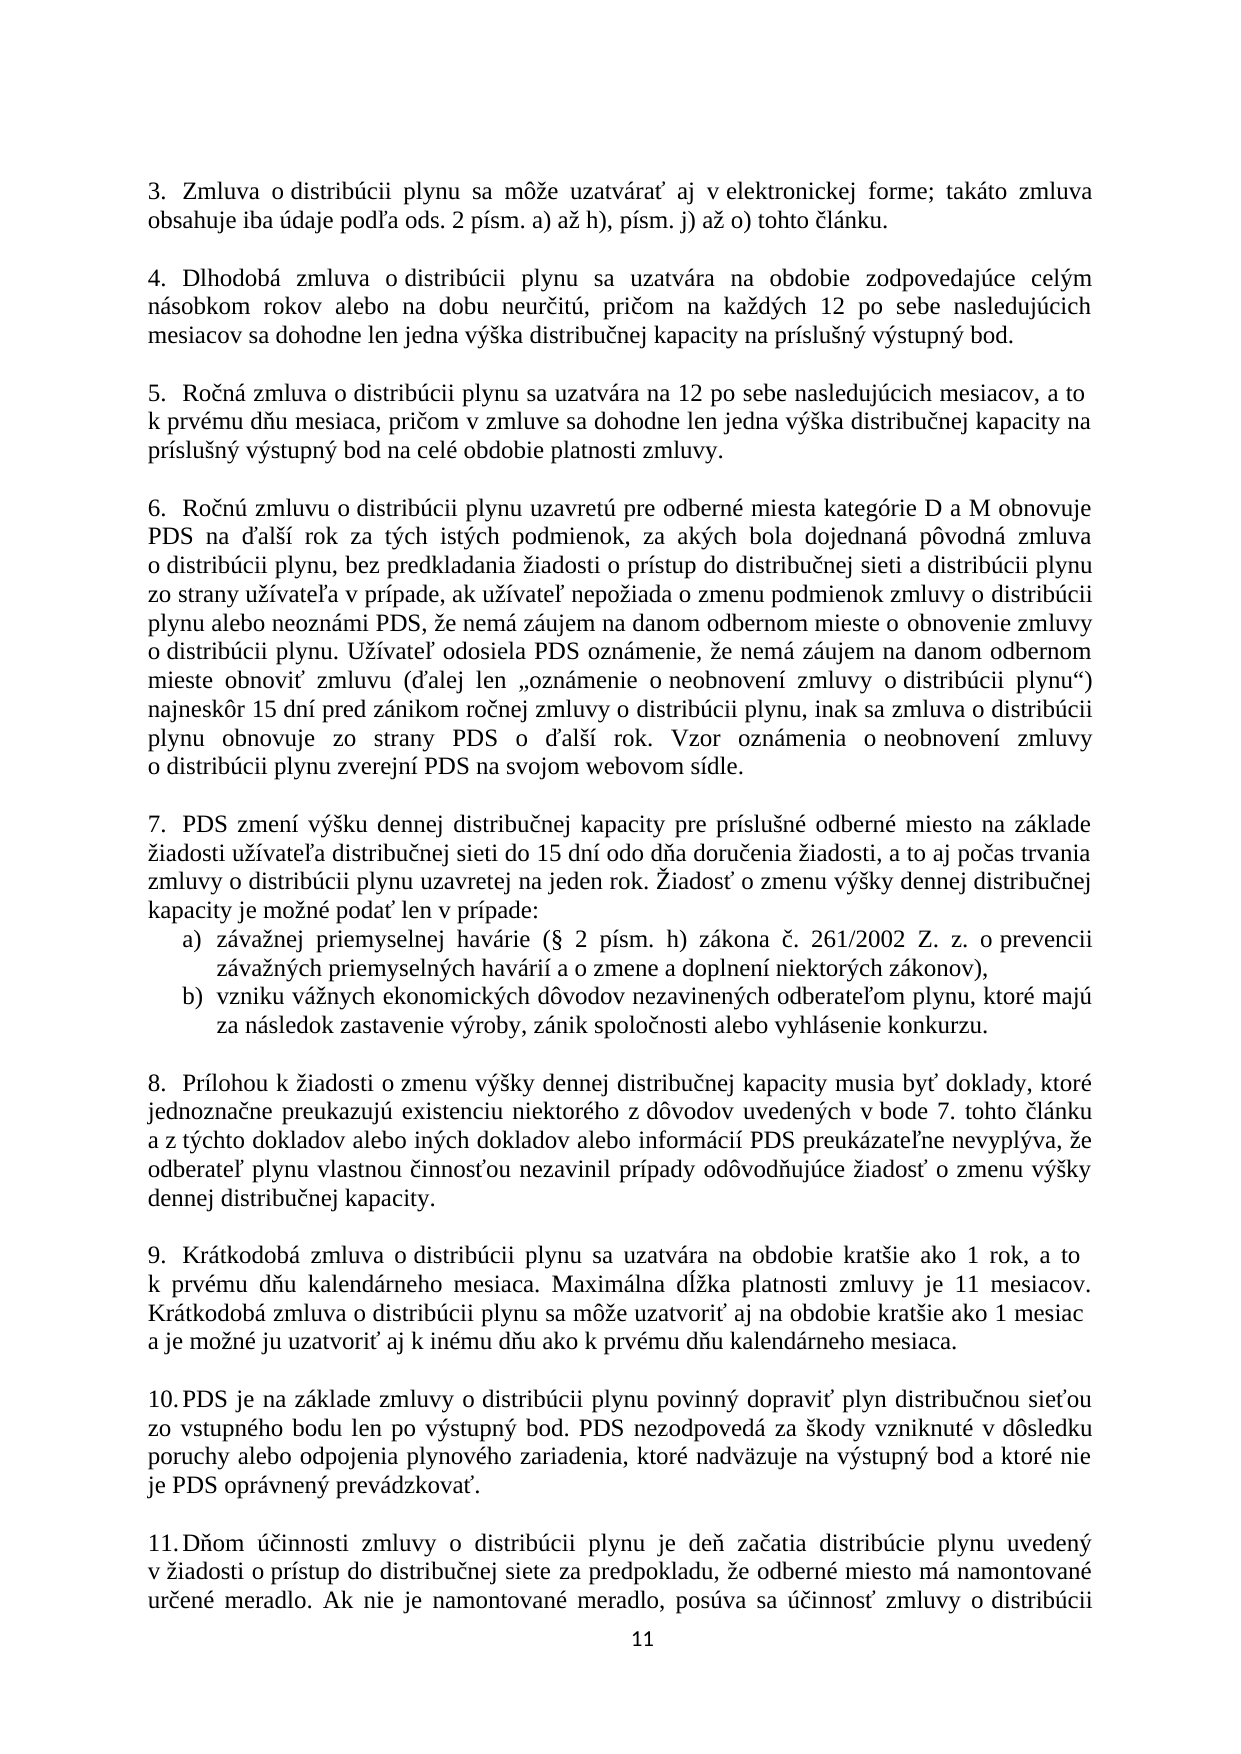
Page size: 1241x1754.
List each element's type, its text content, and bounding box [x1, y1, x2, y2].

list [148, 1528, 1092, 1614]
list Prílohou k žiadosti o zmenu výšky dennej distribučnej kapacity musia byť doklady, ktoré jednoznačne preukazujú existenciu niektorého z dôvodov uvedených v bode 7. tohto článku a z týchto dokladov alebo iných dokladov alebo informácií PDS preukázateľne nevyplýva, že odberateľ plynu vlastnou činnosťou nezavinil prípady odôvodňujúce žiadosť o zmenu výšky dennej distribučnej kapacity. [148, 1068, 1092, 1211]
list závažnej priemyselnej havárie (§ 2 písm. h) zákona č. 261/2002 Z. z. o prevencii závažných priemyselných havárií a o zmene a doplnení niektorých zákonov), [182, 924, 1092, 981]
list Ročná zmluva o distribúcii plynu sa uzatvára na 12 po sebe nasledujúcich mesiacov, a to k prvému dňu mesiaca, pričom v zmluve sa dohodne len jedna výška distribučnej kapacity na príslušný výstupný bod na celé obdobie platnosti zmluvy. [148, 378, 1092, 464]
list PDS je na základe zmluvy o distribúcii plynu povinný dopraviť plyn distribučnou sieťou zo vstupného bodu len po výstupný bod. PDS nezodpovedá za škody vzniknuté v dôsledku poruchy alebo odpojenia plynového zariadenia, ktoré nadväzuje na výstupný bod a ktoré nie je PDS oprávnený prevádzkovať. [148, 1384, 1092, 1499]
list Dlhodobá zmluva o distribúcii plynu sa uzatvára na obdobie zodpovedajúce celým násobkom rokov alebo na dobu neurčitú, pričom na každých 12 po sebe nasledujúcich mesiacov sa dohodne len jedna výška distribučnej kapacity na príslušný výstupný bod. [148, 263, 1092, 349]
list Ročnú zmluvu o distribúcii plynu uzavretú pre odberné miesta kategórie D a M obnovuje PDS na ďalší rok za tých istých podmienok, za akých bola dojednaná pôvodná zmluva o distribúcii plynu, bez predkladania žiadosti o prístup do distribučnej sieti a distribúcii plynu zo strany užívateľa v prípade, ak užívateľ nepožiada o zmenu podmienok zmluvy o distribúcii plynu alebo neoznámi PDS, že nemá záujem na danom odbernom mieste o obnovenie zmluvy o distribúcii plynu. Užívateľ odosiela PDS oznámenie, že nemá záujem na danom odbernom mieste obnoviť zmluvu (ďalej len „oznámenie o neobnovení zmluvy o distribúcii plynu“) najneskôr 15 dní pred zánikom ročnej zmluvy o distribúcii plynu, inak sa zmluva o distribúcii plynu obnovuje zo strany PDS o ďalší rok. Vzor oznámenia o neobnovení zmluvy o distribúcii plynu zverejní PDS na svojom webovom sídle. [148, 493, 1092, 780]
list Zmluva o distribúcii plynu sa môže uzatvárať aj v elektronickej forme; takáto zmluva obsahuje iba údaje podľa ods. 2 písm. a) až h), písm. j) až o) tohto článku. [148, 176, 1092, 234]
list PDS zmení výšku dennej distribučnej kapacity pre príslušné odberné miesto na základe žiadosti užívateľa distribučnej sieti do 15 dní odo dňa doručenia žiadosti, a to aj počas trvania zmluvy o distribúcii plynu uzavretej na jeden rok. Žiadosť o zmenu výšky dennej distribučnej kapacity je možné podať len v prípade: [148, 809, 1092, 924]
list Krátkodobá zmluva o distribúcii plynu sa uzatvára na obdobie kratšie ako 1 rok, a to k prvému dňu kalendárneho mesiaca. Maximálna dĺžka platnosti zmluvy je 11 mesiacov. Krátkodobá zmluva o distribúcii plynu sa môže uzatvoriť aj na obdobie kratšie ako 1 mesiac a je možné ju uzatvoriť aj k inému dňu ako k prvému dňu kalendárneho mesiaca. [148, 1240, 1092, 1355]
list vzniku vážnych ekonomických dôvodov nezavinených odberateľom plynu, ktoré majú za následok zastavenie výroby, zánik spoločnosti alebo vyhlásenie konkurzu. [182, 981, 1092, 1039]
